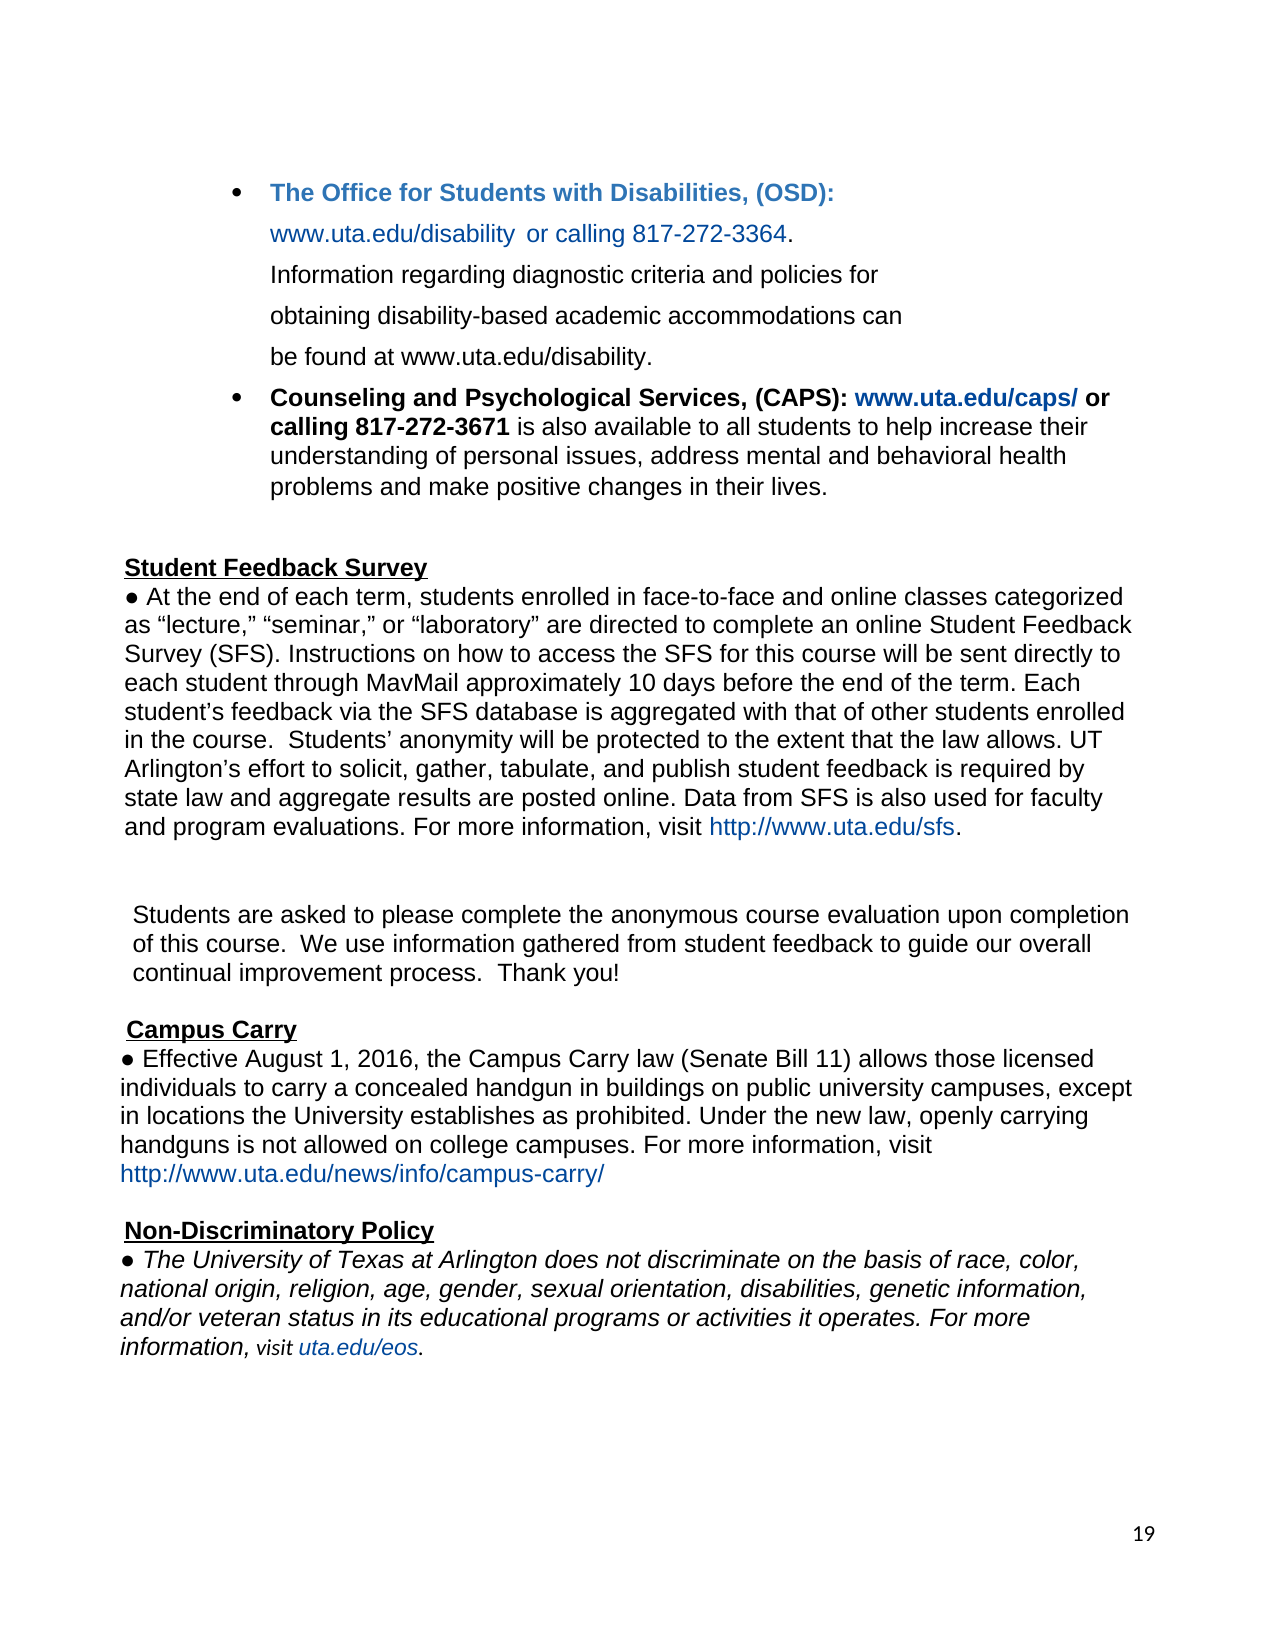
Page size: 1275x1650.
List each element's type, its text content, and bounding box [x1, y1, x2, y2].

text Students are asked to please complete the anonymous course evaluation upon completion of this course. We use information gathered from student feedback to guide our overall continual improvement process. Thank you! [132, 900, 1134, 986]
subtitle Student Feedback Survey [124, 553, 1155, 582]
text understanding of personal issues, address mental and behavioral health problems and make positive changes in their lives. [270, 441, 1155, 501]
list The Office for Students with Disabilities, (OSD): www.uta.edu/disability or calling 817-272-3364. Information regarding diagnostic criteria and policies for obtaining disability-based academic accommodations can be found at www.uta.edu/disability. [232, 177, 914, 371]
text Non-Discriminatory Policy [124, 1216, 1140, 1245]
subtitle Counseling and Psychological Services, (CAPS): www.uta.edu/caps/ or calling 817-272-3671 is also available to all students to help increase their [232, 383, 1155, 441]
text Campus Carry [120, 1015, 1140, 1044]
text ● The University of Texas at Arlington does not discriminate on the basis of race, color, national origin, religion, age, gender, sexual orientation, disabilities, genetic information, and/or veteran status in its educational programs or activities it operates. For more information, visit uta.edu/eos. [120, 1245, 1155, 1361]
text ● Effective August 1, 2016, the Campus Carry law (Senate Bill 11) allows those licensed individuals to carry a concealed handgun in buildings on public university campuses, except in locations the University establishes as prohibited. Under the new law, openly carrying handguns is not allowed on college campuses. For more information, visit http://www.uta.edu/news/info/campus-carry/ [120, 1044, 1155, 1188]
text ● At the end of each term, students enrolled in face-to-face and online classes categorized as “lecture,” “seminar,” or “laboratory” are directed to complete an online Student Feedback Survey (SFS). Instructions on how to access the SFS for this course will be sent directly to each student through MavMail approximately 10 days before the end of the term. Each student’s feedback via the SFS database is aggregated with that of other students enrolled in the course. Students’ anonymity will be protected to the extent that the law allows. UT Arlington’s effort to solicit, gather, tabulate, and publish student feedback is required by state law and aggregate results are posted online. Data from SFS is also used for faculty and program evaluations. For more information, visit http://www.uta.edu/sfs. [124, 582, 1140, 840]
